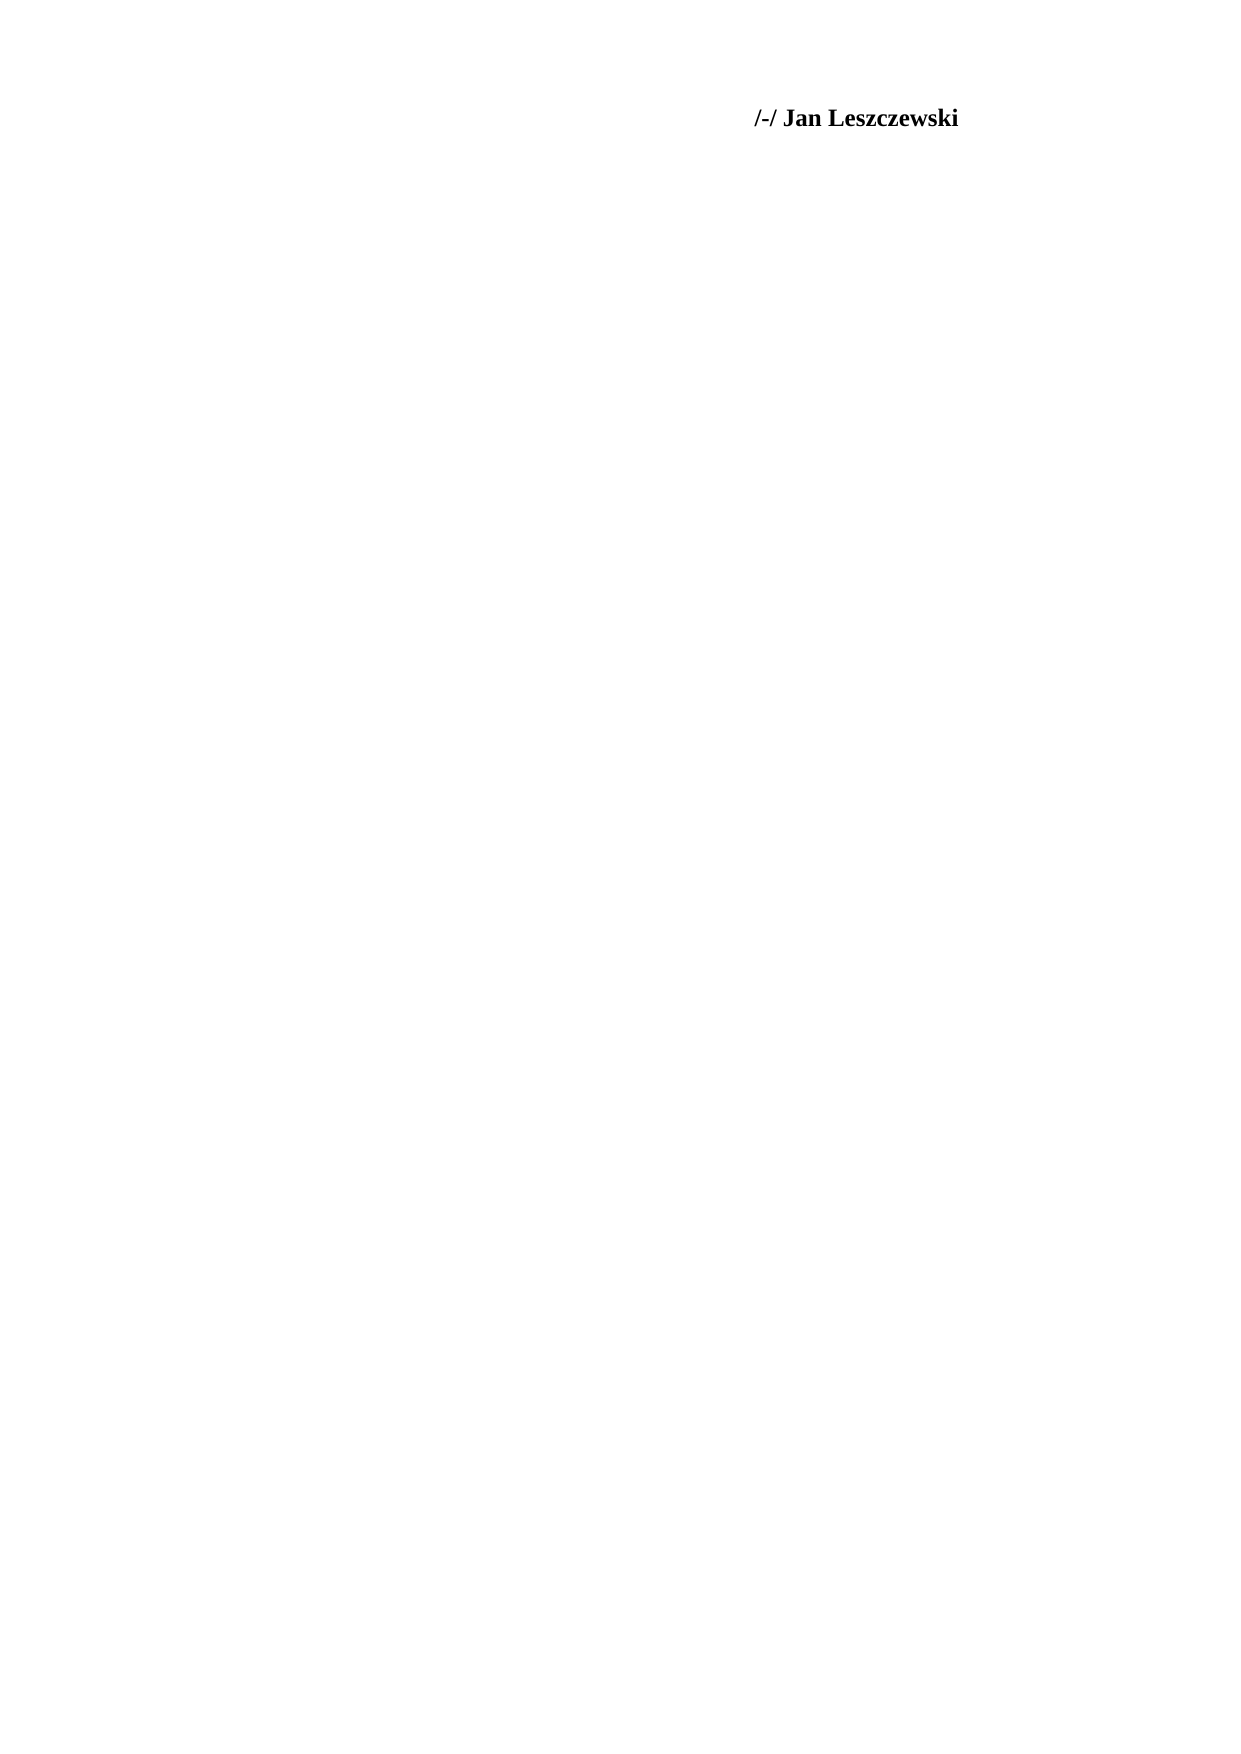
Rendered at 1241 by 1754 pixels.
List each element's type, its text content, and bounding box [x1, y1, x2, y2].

text /-/ Jan Leszczewski [561, 103, 1152, 131]
